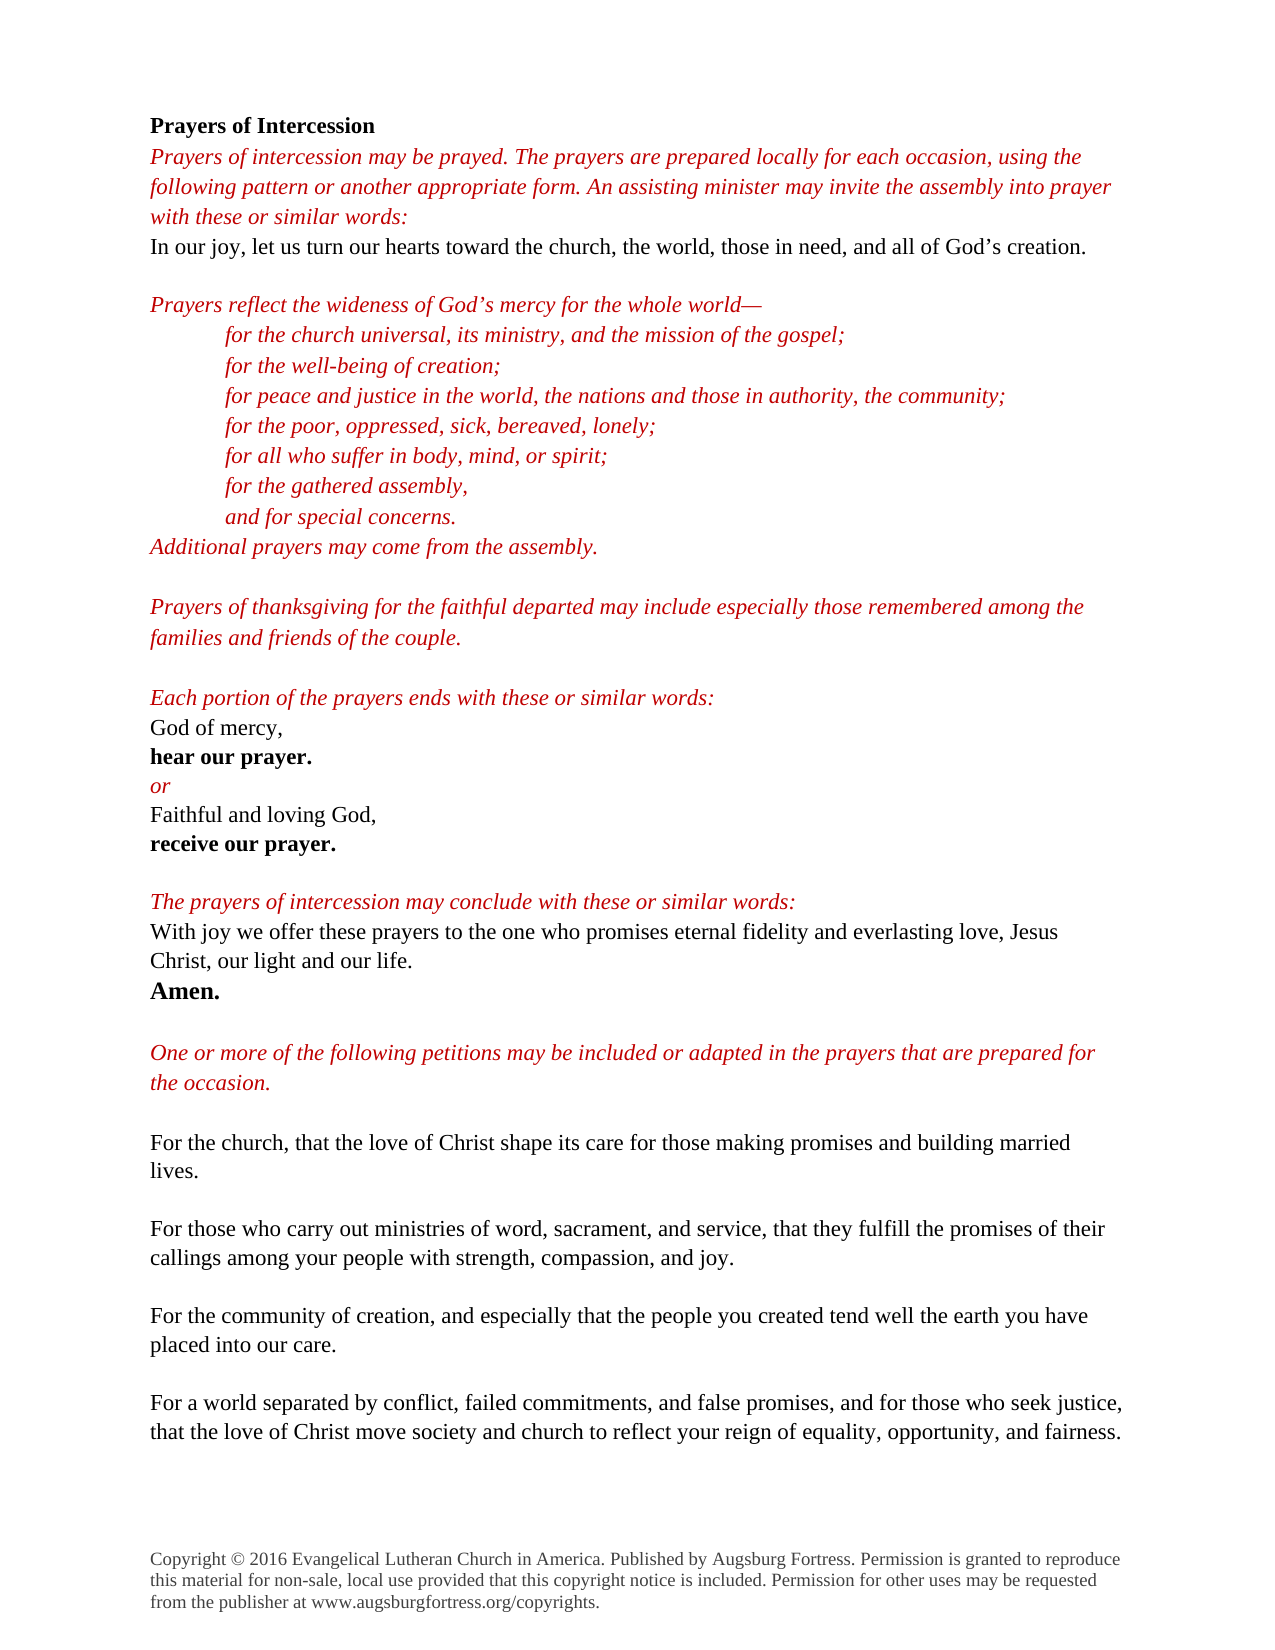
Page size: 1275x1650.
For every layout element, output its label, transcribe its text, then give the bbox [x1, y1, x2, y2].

text and for special concerns. [225, 503, 1125, 529]
text Prayers of intercession may be prayed. The prayers are prepared locally for each occasion, using the following pattern or another appropriate form. An assisting minister may invite the assembly into prayer with these or similar words: [150, 143, 1125, 229]
text for all who suffer in body, mind, or spirit; [225, 442, 1125, 469]
text For the community of creation, and especially that the people you created tend well the earth you have placed into our care. [150, 1302, 1125, 1358]
text With joy we offer these prayers to the one who promises eternal fidelity and everlasting love, Jesus Christ, our light and our life. [150, 918, 1125, 973]
text receive our prayer. [150, 830, 1125, 856]
text for the gathered assembly, [225, 472, 1125, 499]
text For those who carry out ministries of word, sacrament, and service, that they fulfill the promises of their callings among your people with strength, compassion, and joy. [150, 1216, 1125, 1271]
text for the well-being of creation; [225, 352, 1125, 378]
text Additional prayers may come from the assembly. [150, 533, 1125, 559]
text The prayers of intercession may conclude with these or similar words: [150, 888, 1125, 914]
text for the church universal, its ministry, and the mission of the gospel; [225, 321, 1125, 348]
text In our joy, let us turn our hearts toward the church, the world, those in need, and all of God’s creation. [150, 233, 1125, 260]
text Prayers of Intercession [150, 112, 1125, 139]
text Prayers of thanksgiving for the faithful departed may include especially those remembered among the families and friends of the couple. [150, 593, 1125, 650]
text One or more of the following petitions may be included or adapted in the prayers that are prepared for the occasion. [150, 1039, 1125, 1096]
text For the church, that the love of Christ shape its care for those making promises and building married lives. [150, 1129, 1125, 1184]
text Faithful and loving God, [150, 801, 1125, 827]
text Amen. [150, 976, 1125, 1005]
text For a world separated by conflict, failed commitments, and false promises, and for those who seek justice, that the love of Christ move society and church to reflect your reign of equality, opportunity, and fairness. [150, 1389, 1125, 1444]
text God of mercy, [150, 714, 1125, 741]
text or [150, 772, 1125, 798]
text Prayers reflect the wideness of God’s mercy for the whole world— [150, 291, 1125, 318]
text Each portion of the prayers ends with these or similar words: [150, 684, 1125, 710]
text hear our prayer. [150, 743, 1125, 769]
text for peace and justice in the world, the nations and those in authority, the community; [225, 382, 1125, 408]
text for the poor, oppressed, sick, bereaved, lonely; [225, 412, 1125, 438]
